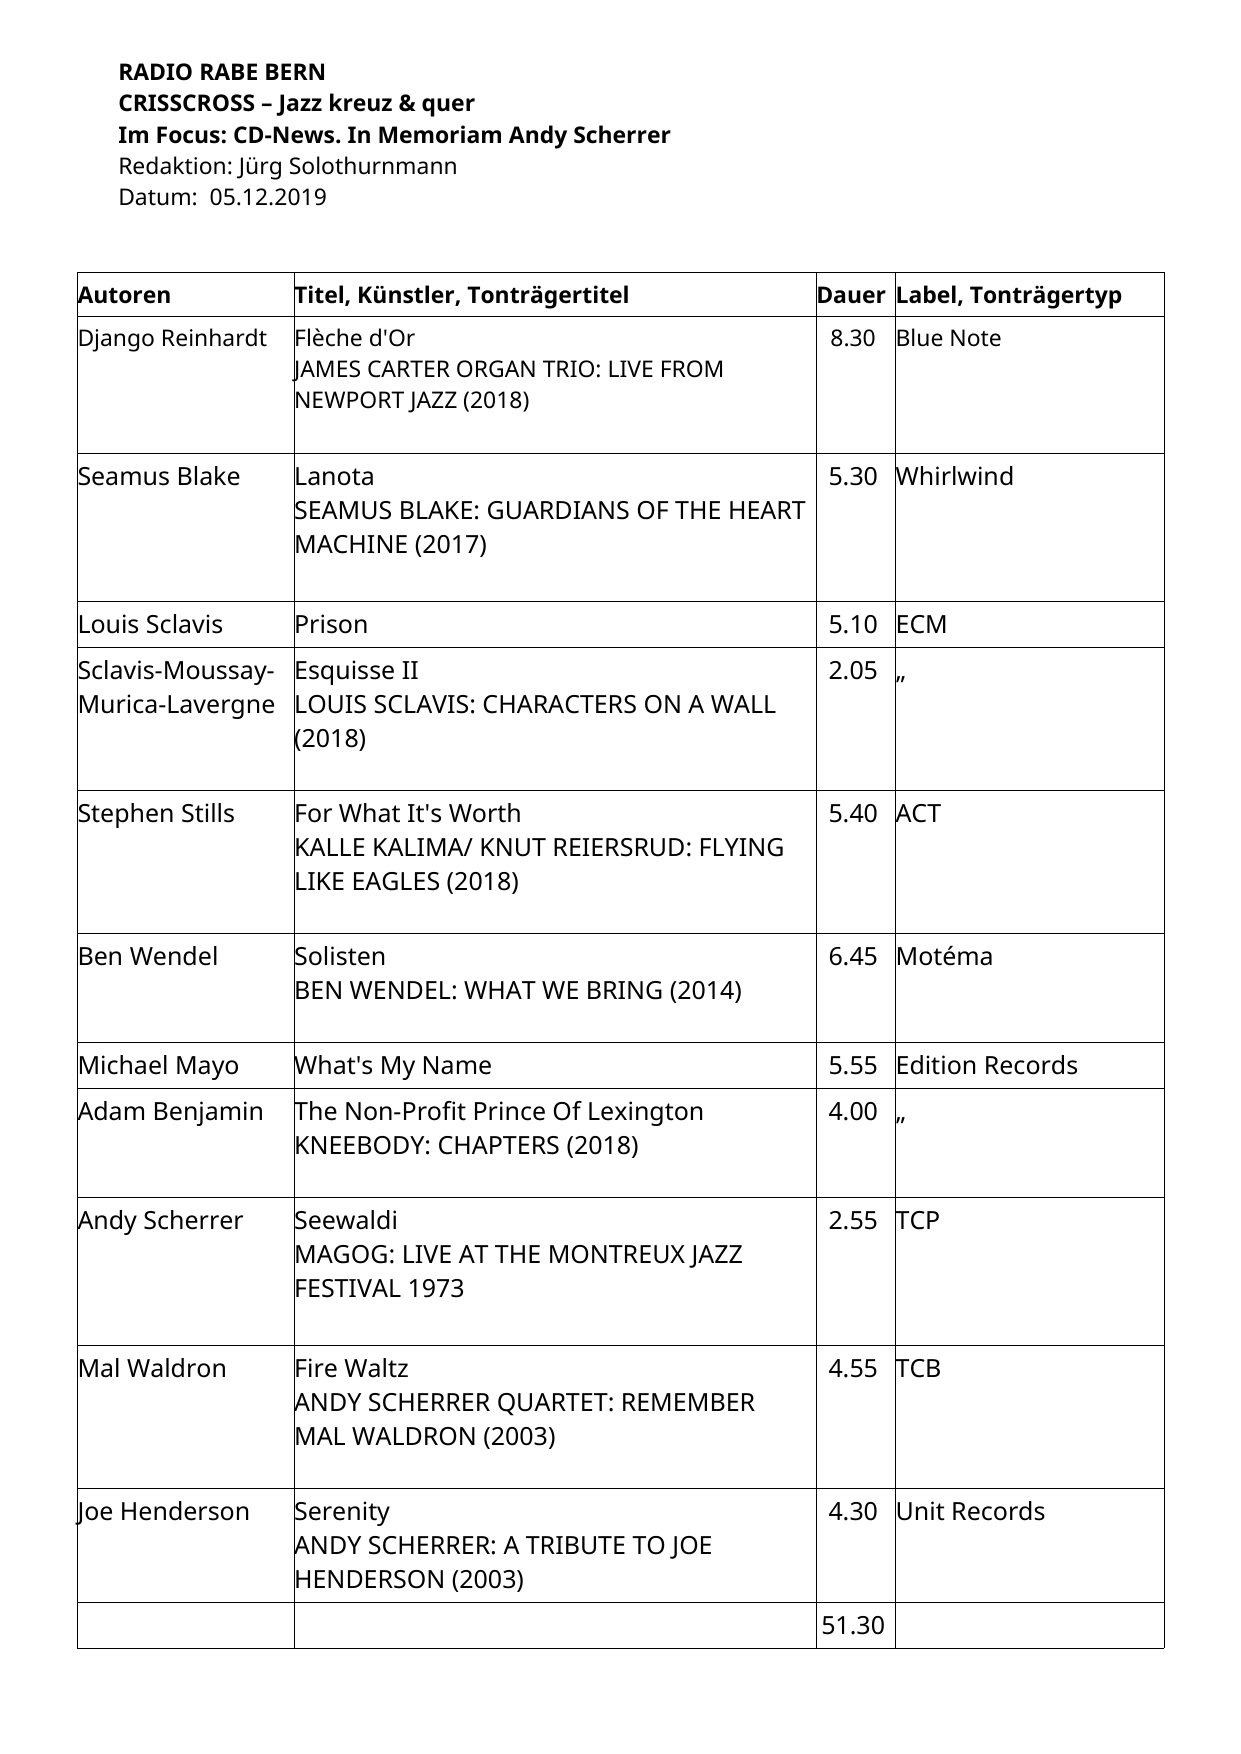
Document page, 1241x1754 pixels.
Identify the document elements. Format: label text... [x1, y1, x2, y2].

table_cell Mal Waldron [78, 1346, 294, 1487]
text Datum: 05.12.2019 [118, 181, 1122, 212]
table_cell Sclavis-Moussay-Murica-Lavergne [78, 648, 294, 790]
table_cell Louis Sclavis [78, 602, 294, 647]
table_header Autoren [78, 273, 294, 316]
table_cell Prison [295, 602, 816, 647]
table_cell 2.05 [817, 648, 895, 790]
table_header Label, Tonträgertyp [896, 273, 1164, 316]
text Redaktion: Jürg Solothurnmann [118, 150, 1122, 181]
table_cell Joe Henderson [78, 1489, 294, 1602]
table_cell Stephen Stills [78, 791, 294, 933]
table_cell 5.30 [817, 454, 895, 601]
table_cell ACT [896, 791, 1164, 933]
table_cell „ [896, 1089, 1164, 1196]
table_cell Blue Note [896, 317, 1164, 452]
table_header Dauer [817, 273, 895, 316]
table_header Titel, Künstler, Tonträgertitel [295, 273, 816, 316]
table_cell 2.55 [817, 1198, 895, 1344]
table_cell [896, 1603, 1164, 1648]
table_cell 51.30 [817, 1603, 895, 1648]
table_cell Lanota SEAMUS BLAKE: GUARDIANS OF THE HEART MACHINE (2017) [295, 454, 816, 601]
table_cell Whirlwind [896, 454, 1164, 601]
table_cell 4.00 [817, 1089, 895, 1196]
table_cell 4.30 [817, 1489, 895, 1602]
table_cell What's My Name [295, 1043, 816, 1087]
table_cell Ben Wendel [78, 934, 294, 1041]
text Im Focus: CD-News. In Memoriam Andy Scherrer [118, 118, 1122, 150]
table_cell Django Reinhardt [78, 317, 294, 452]
table_cell Unit Records [896, 1489, 1164, 1602]
table_cell Andy Scherrer [78, 1198, 294, 1344]
table_cell Flèche d'Or JAMES CARTER ORGAN TRIO: LIVE FROM NEWPORT JAZZ (2018) [295, 317, 816, 452]
table_cell Adam Benjamin [78, 1089, 294, 1196]
table_cell 5.10 [817, 602, 895, 647]
table_cell [295, 1603, 816, 1648]
text RADIO RABE BERN [118, 56, 1122, 87]
table_cell For What It's Worth KALLE KALIMA/ KNUT REIERSRUD: FLYING LIKE EAGLES (2018) [295, 791, 816, 933]
table_cell ECM [896, 602, 1164, 647]
table_cell 8.30 [817, 317, 895, 452]
table_cell TCP [896, 1198, 1164, 1344]
table_cell Michael Mayo [78, 1043, 294, 1087]
table_cell TCB [896, 1346, 1164, 1487]
table_cell The Non-Profit Prince Of Lexington KNEEBODY: CHAPTERS (2018) [295, 1089, 816, 1196]
table_cell „ [896, 648, 1164, 790]
table_cell Seamus Blake [78, 454, 294, 601]
table_cell Edition Records [896, 1043, 1164, 1087]
table_cell Solisten BEN WENDEL: WHAT WE BRING (2014) [295, 934, 816, 1041]
table_cell [78, 1603, 294, 1648]
text CRISSCROSS – Jazz kreuz & quer [118, 87, 1122, 118]
table_cell 5.40 [817, 791, 895, 933]
table_cell Serenity ANDY SCHERRER: A TRIBUTE TO JOE HENDERSON (2003) [295, 1489, 816, 1602]
table_cell Fire Waltz ANDY SCHERRER QUARTET: REMEMBER MAL WALDRON (2003) [295, 1346, 816, 1487]
table_cell 4.55 [817, 1346, 895, 1487]
table_cell Esquisse II LOUIS SCLAVIS: CHARACTERS ON A WALL (2018) [295, 648, 816, 790]
table_cell 6.45 [817, 934, 895, 1041]
table_cell Seewaldi MAGOG: LIVE AT THE MONTREUX JAZZ FESTIVAL 1973 [295, 1198, 816, 1344]
table_cell 5.55 [817, 1043, 895, 1087]
table_cell Motéma [896, 934, 1164, 1041]
